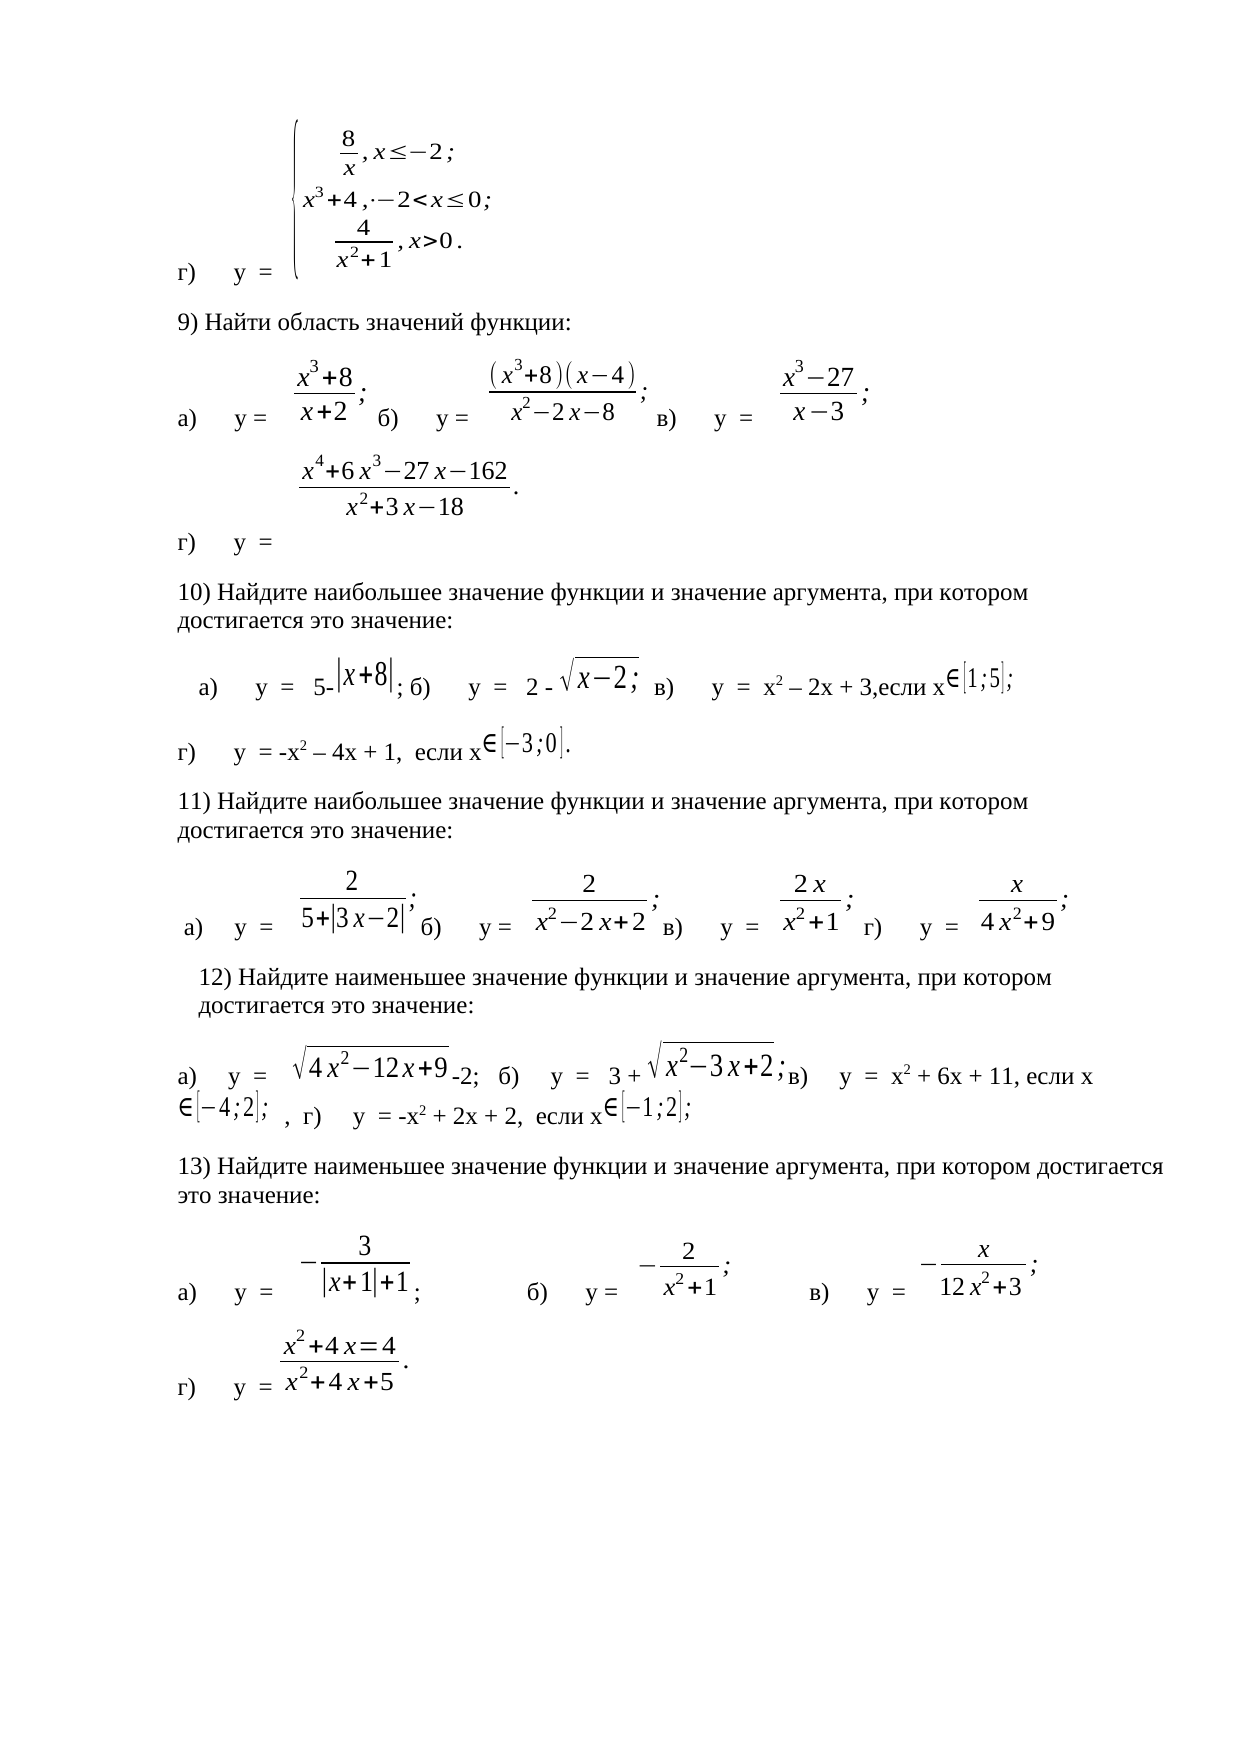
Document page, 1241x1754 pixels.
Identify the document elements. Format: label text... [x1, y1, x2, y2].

text а) у = б) у = в) у = [177, 356, 1152, 431]
text 11) Найдите наибольшее значение функции и значение аргумента, при котором достигается это значение: [177, 786, 1152, 844]
text 9) Найти область значений функции: [177, 307, 1152, 336]
text а) у = ; б) у = в) у = [177, 1229, 1181, 1306]
text а) у = б) у = в) у = г) у = [177, 865, 1181, 941]
text г) у = [177, 118, 1152, 286]
text 13) Найдите наименьшее значение функции и значение аргумента, при котором достигается это значение: [177, 1151, 1181, 1208]
text г) у = [177, 1326, 1181, 1401]
text 10) Найдите наибольшее значение функции и значение аргумента, при котором достигается это значение: [177, 577, 1152, 634]
text 12) Найдите наименьшее значение функции и значение аргумента, при котором достигается это значение: [177, 962, 1181, 1019]
text г) у = -x2 – 4x + 1, если x [177, 725, 1152, 766]
text г) у = [177, 452, 1152, 556]
text а) у = 5-; б) у = 2 - в) у = x2 – 2x + 3,если x [177, 655, 1152, 704]
text а) у = -2; б) у = 3 + в) у = x2 + 6x + 11, если x , г) у = -x2 + 2x + 2, если x [177, 1040, 1181, 1130]
